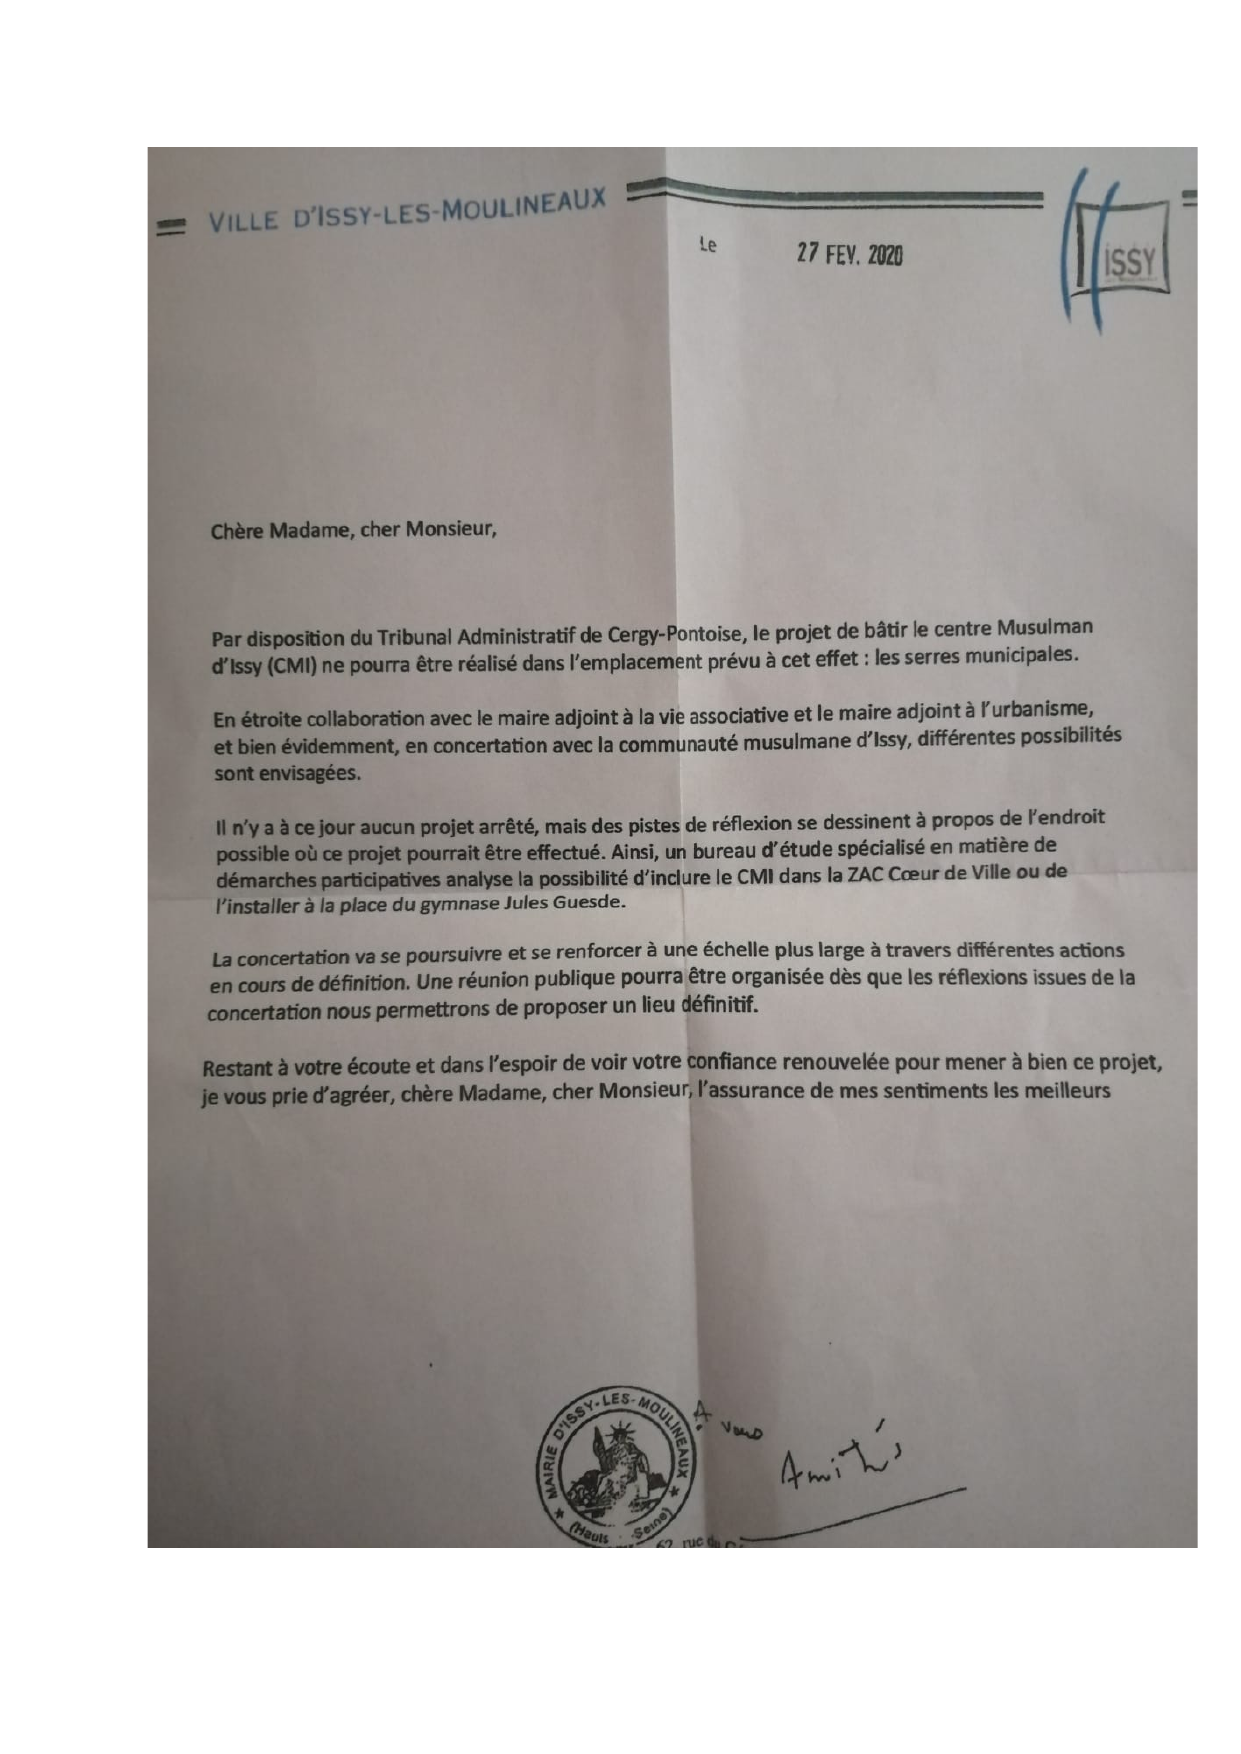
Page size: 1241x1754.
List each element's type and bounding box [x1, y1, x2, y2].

picture [147, 147, 1198, 1548]
